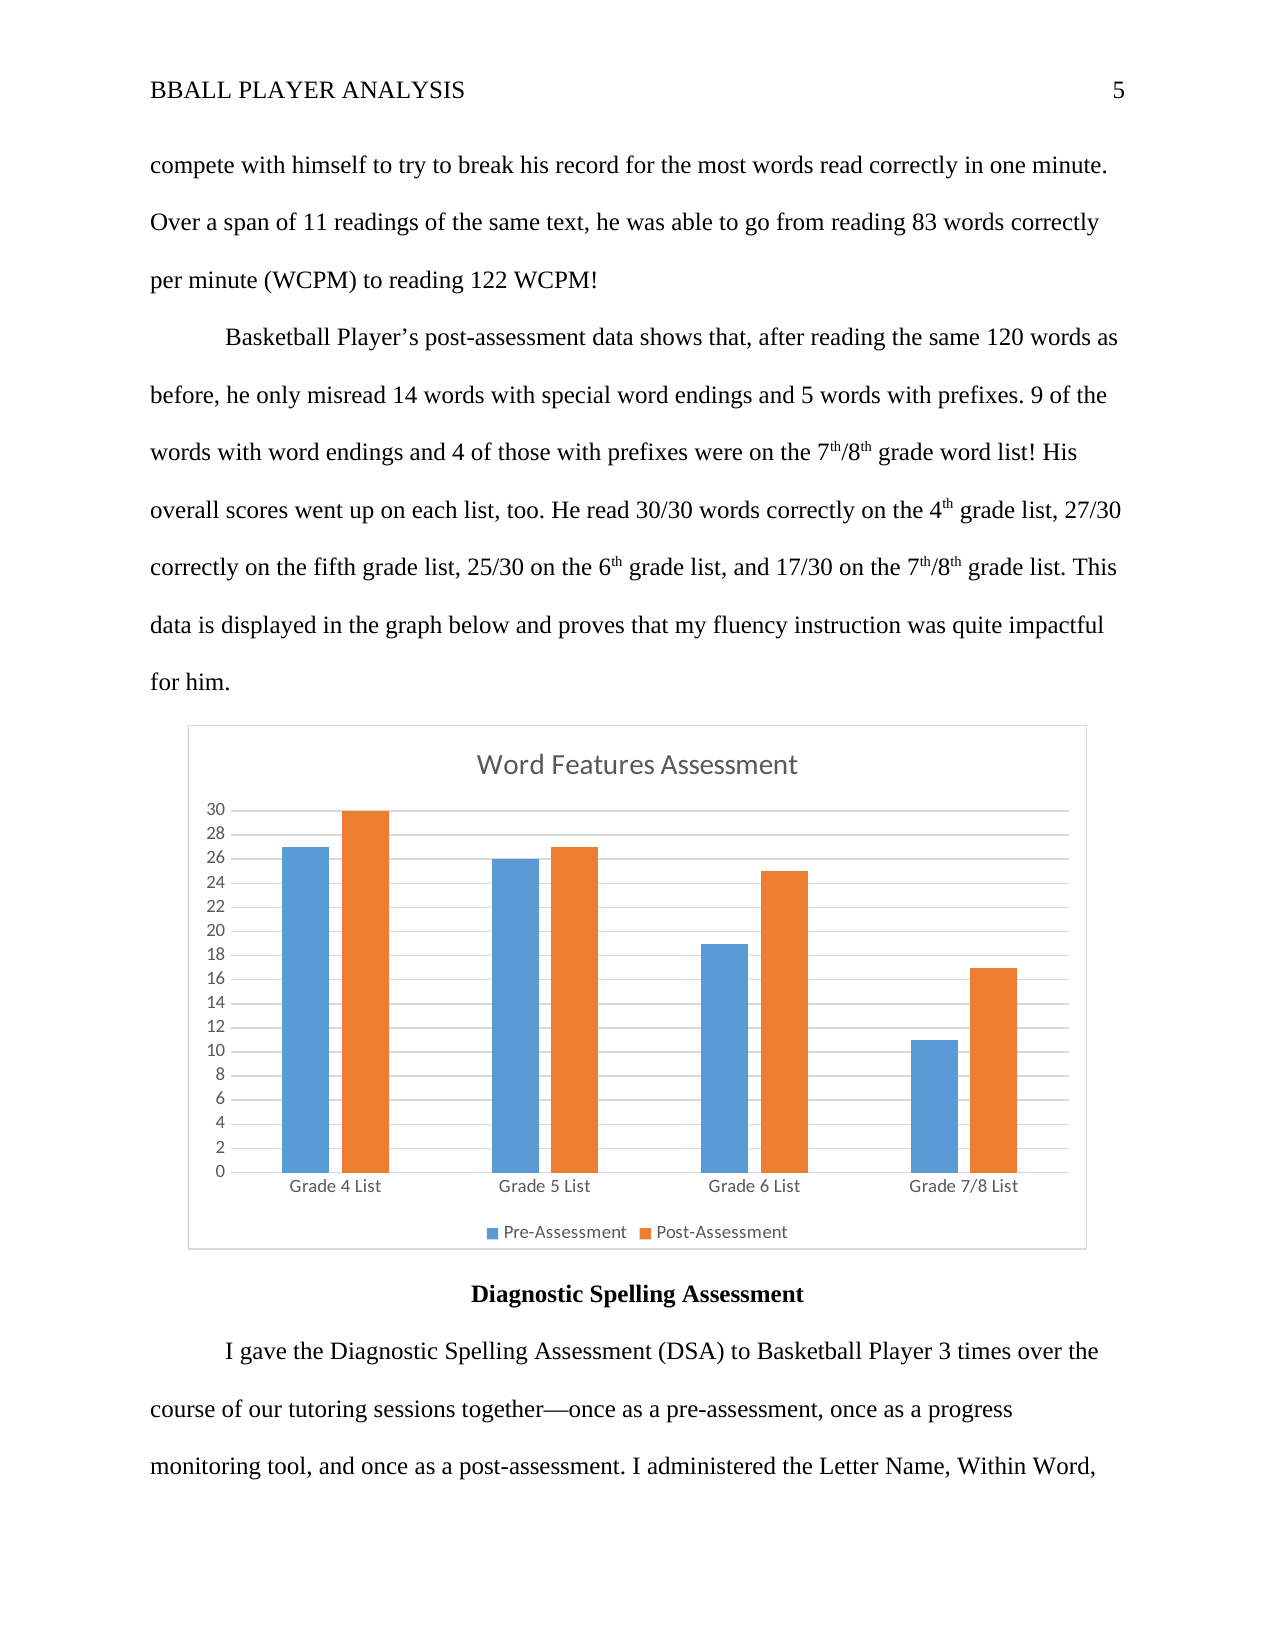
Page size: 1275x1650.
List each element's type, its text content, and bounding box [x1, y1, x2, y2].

text Diagnostic Spelling Assessment [150, 1279, 1125, 1307]
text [150, 150, 1125, 294]
text Basketball Player’s post-assessment data shows that, after reading the same 120 words as before, he only misread 14 words with special word endings and 5 words with prefixes. 9 of the words with word endings and 4 of those with prefixes were on the 7th/8th grade word list! His overall scores went up on each list, too. He read 30/30 words correctly on the 4th grade list, 27/30 correctly on the fifth grade list, 25/30 on the 6th grade list, and 17/30 on the 7th/8th grade list. This data is displayed in the graph below and proves that my fluency instruction was quite impactful for him. [150, 322, 1125, 696]
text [150, 1336, 1125, 1480]
